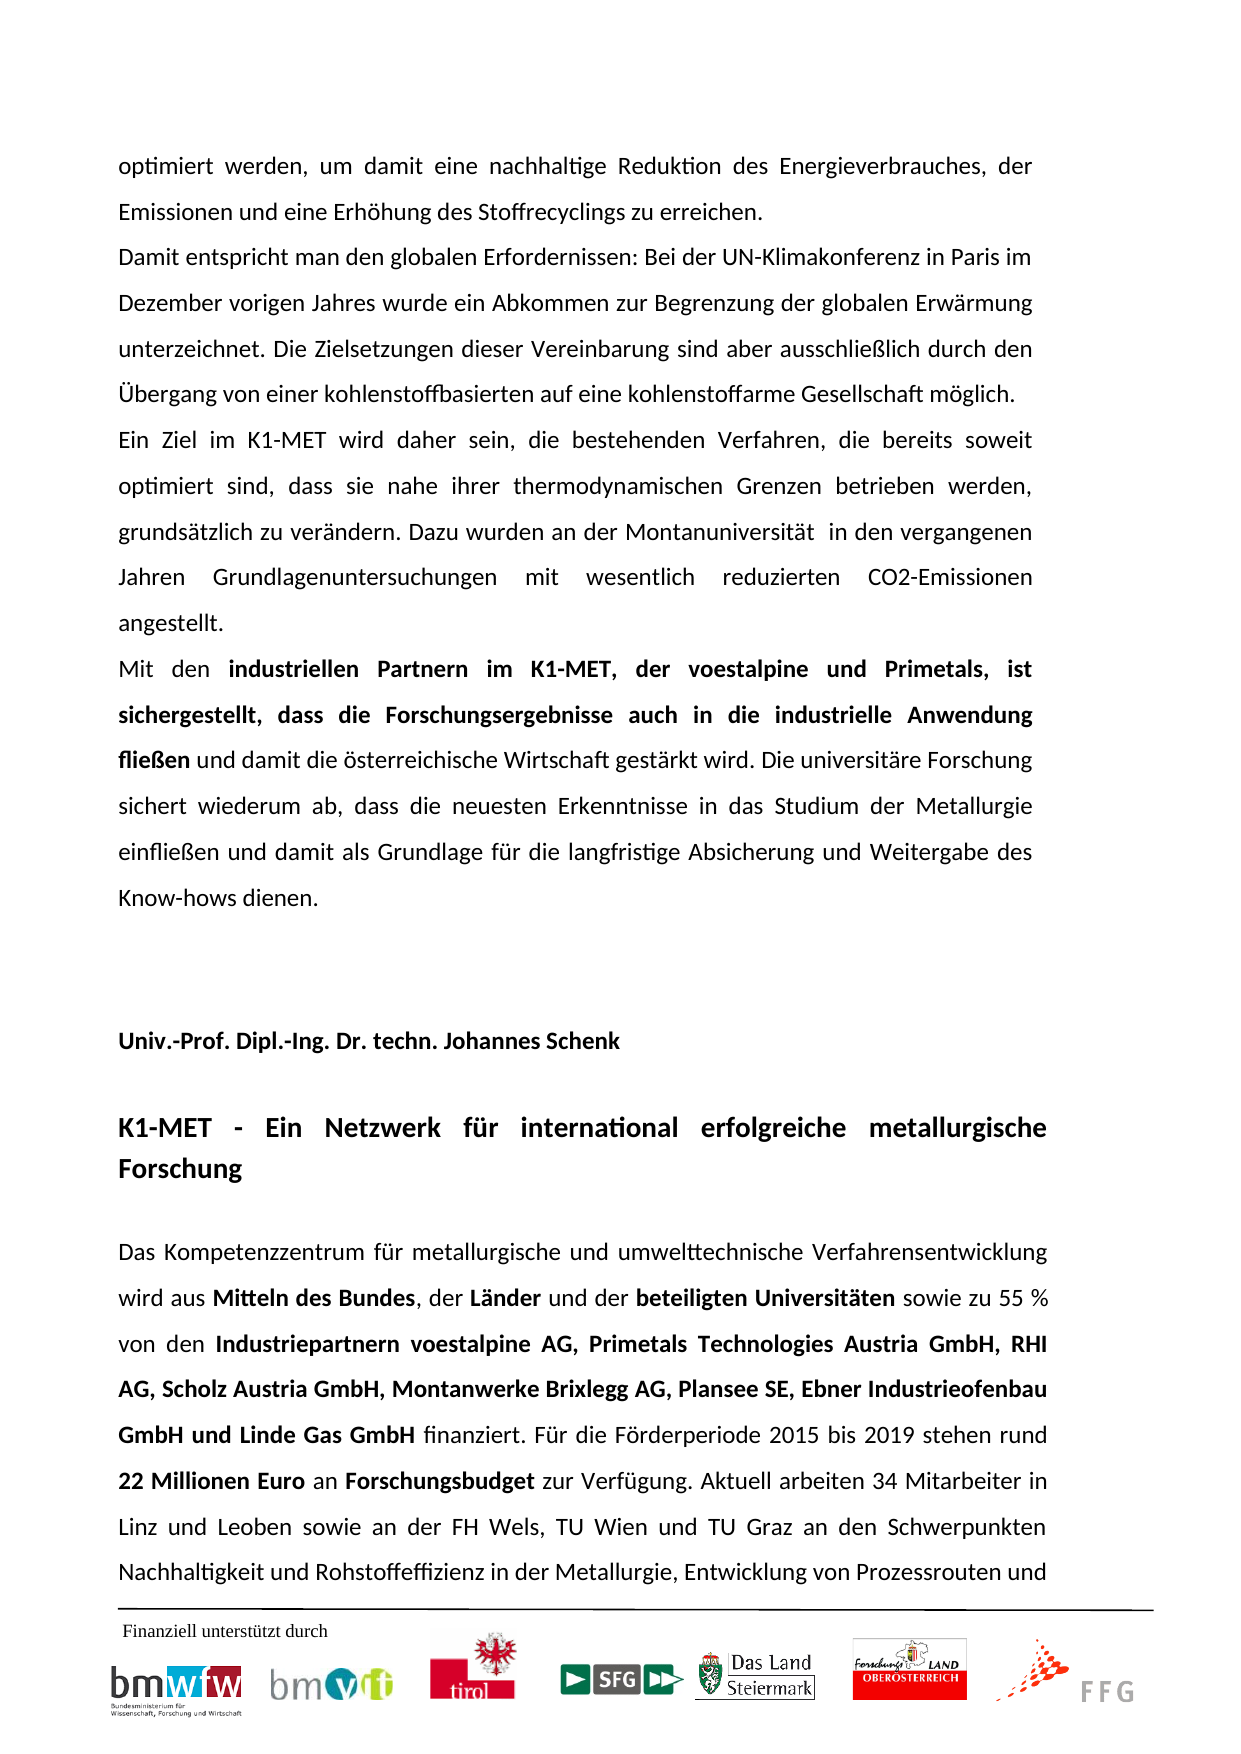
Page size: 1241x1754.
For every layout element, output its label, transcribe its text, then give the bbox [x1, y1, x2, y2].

picture [271, 1668, 393, 1700]
text K1-MET - Ein Netzwerk für international erfolgreiche metallurgische Forschung [118, 1109, 1048, 1185]
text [118, 1236, 1048, 1587]
picture [560, 1663, 684, 1696]
picture [852, 1638, 967, 1700]
picture [987, 1630, 1142, 1711]
text Ein Ziel im K1-MET wird daher sein, die bestehenden Verfahren, die bereits soweit optimiert sind, dass sie nahe ihrer thermodynamischen Grenzen betrieben werden, grundsätzlich zu verändern. Dazu wurden an der Montanuniversität in den vergangenen Jahren Grundlagenuntersuchungen mit wesentlich reduzierten CO2-Emissionen angestellt. [118, 424, 1034, 638]
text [118, 150, 1034, 226]
text Univ.-Prof. Dipl.-Ing. Dr. techn. Johannes Schenk [118, 1025, 1122, 1056]
picture [95, 1632, 257, 1750]
picture [695, 1650, 816, 1700]
picture [430, 1628, 518, 1700]
text Mit den industriellen Partnern im K1-MET, der voestalpine und Primetals, ist sichergestellt, dass die Forschungsergebnisse auch in die industrielle Anwendung fließen und damit die österreichische Wirtschaft gestärkt wird. Die universitäre Forschung sichert wiederum ab, dass die neuesten Erkenntnisse in das Studium der Metallurgie einfließen und damit als Grundlage für die langfristige Absicherung und Weitergabe des Know-hows dienen. [118, 653, 1034, 912]
text Damit entspricht man den globalen Erfordernissen: Bei der UN-Klimakonferenz in Paris im Dezember vorigen Jahres wurde ein Abkommen zur Begrenzung der globalen Erwärmung unterzeichnet. Die Zielsetzungen dieser Vereinbarung sind aber ausschließlich durch den Übergang von einer kohlenstoffbasierten auf eine kohlenstoffarme Gesellschaft möglich. [118, 241, 1034, 409]
